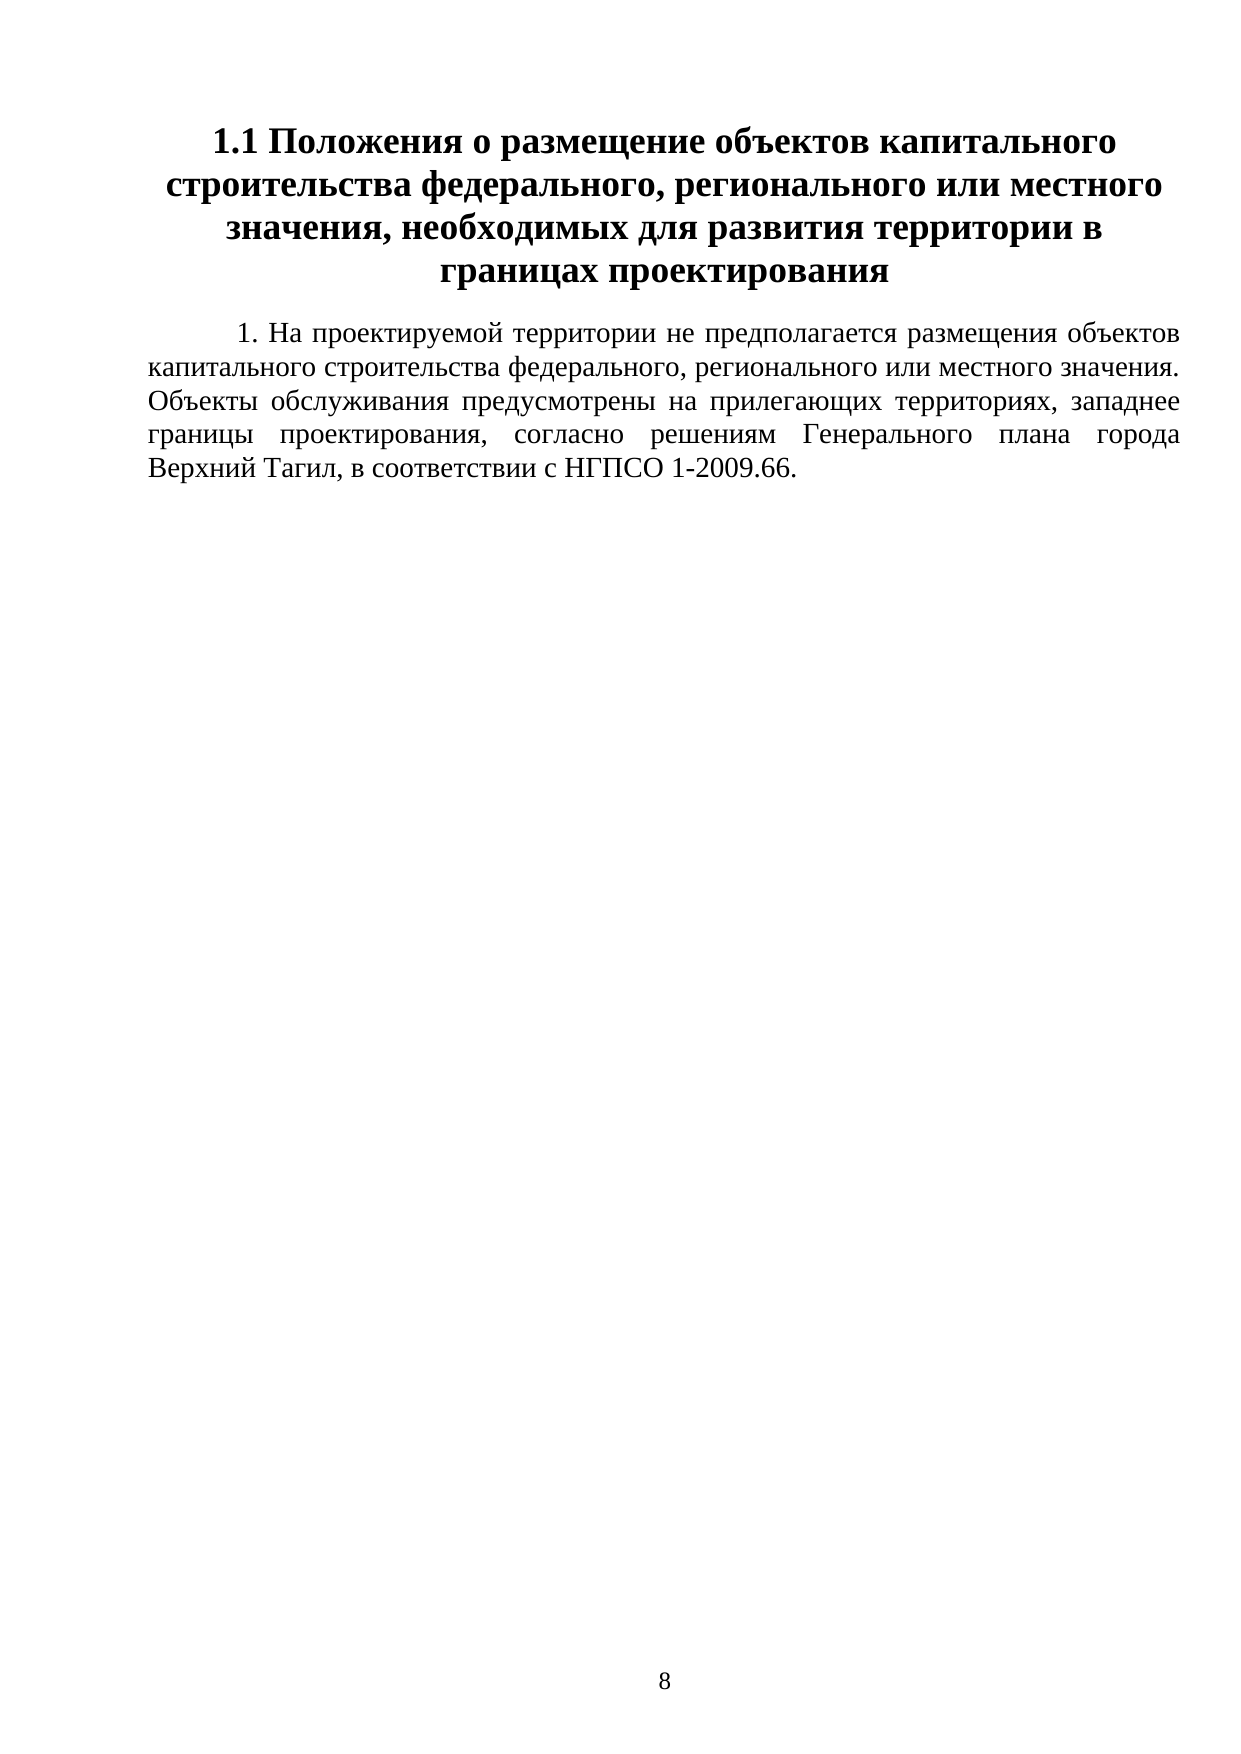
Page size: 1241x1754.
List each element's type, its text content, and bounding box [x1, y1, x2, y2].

text 1. На проектируемой территории не предполагается размещения объектов капитального строительства федерального, регионального или местного значения. Объекты обслуживания предусмотрены на прилегающих территориях, западнее границы проектирования, согласно решениям Генерального плана города Верхний Тагил, в соответствии с НГПСО 1-2009.66. [148, 316, 1181, 483]
subtitle 1.1 Положения о размещение объектов капитального строительства федерального, регионального или местного значения, необходимых для развития территории в границах проектирования [148, 118, 1181, 291]
